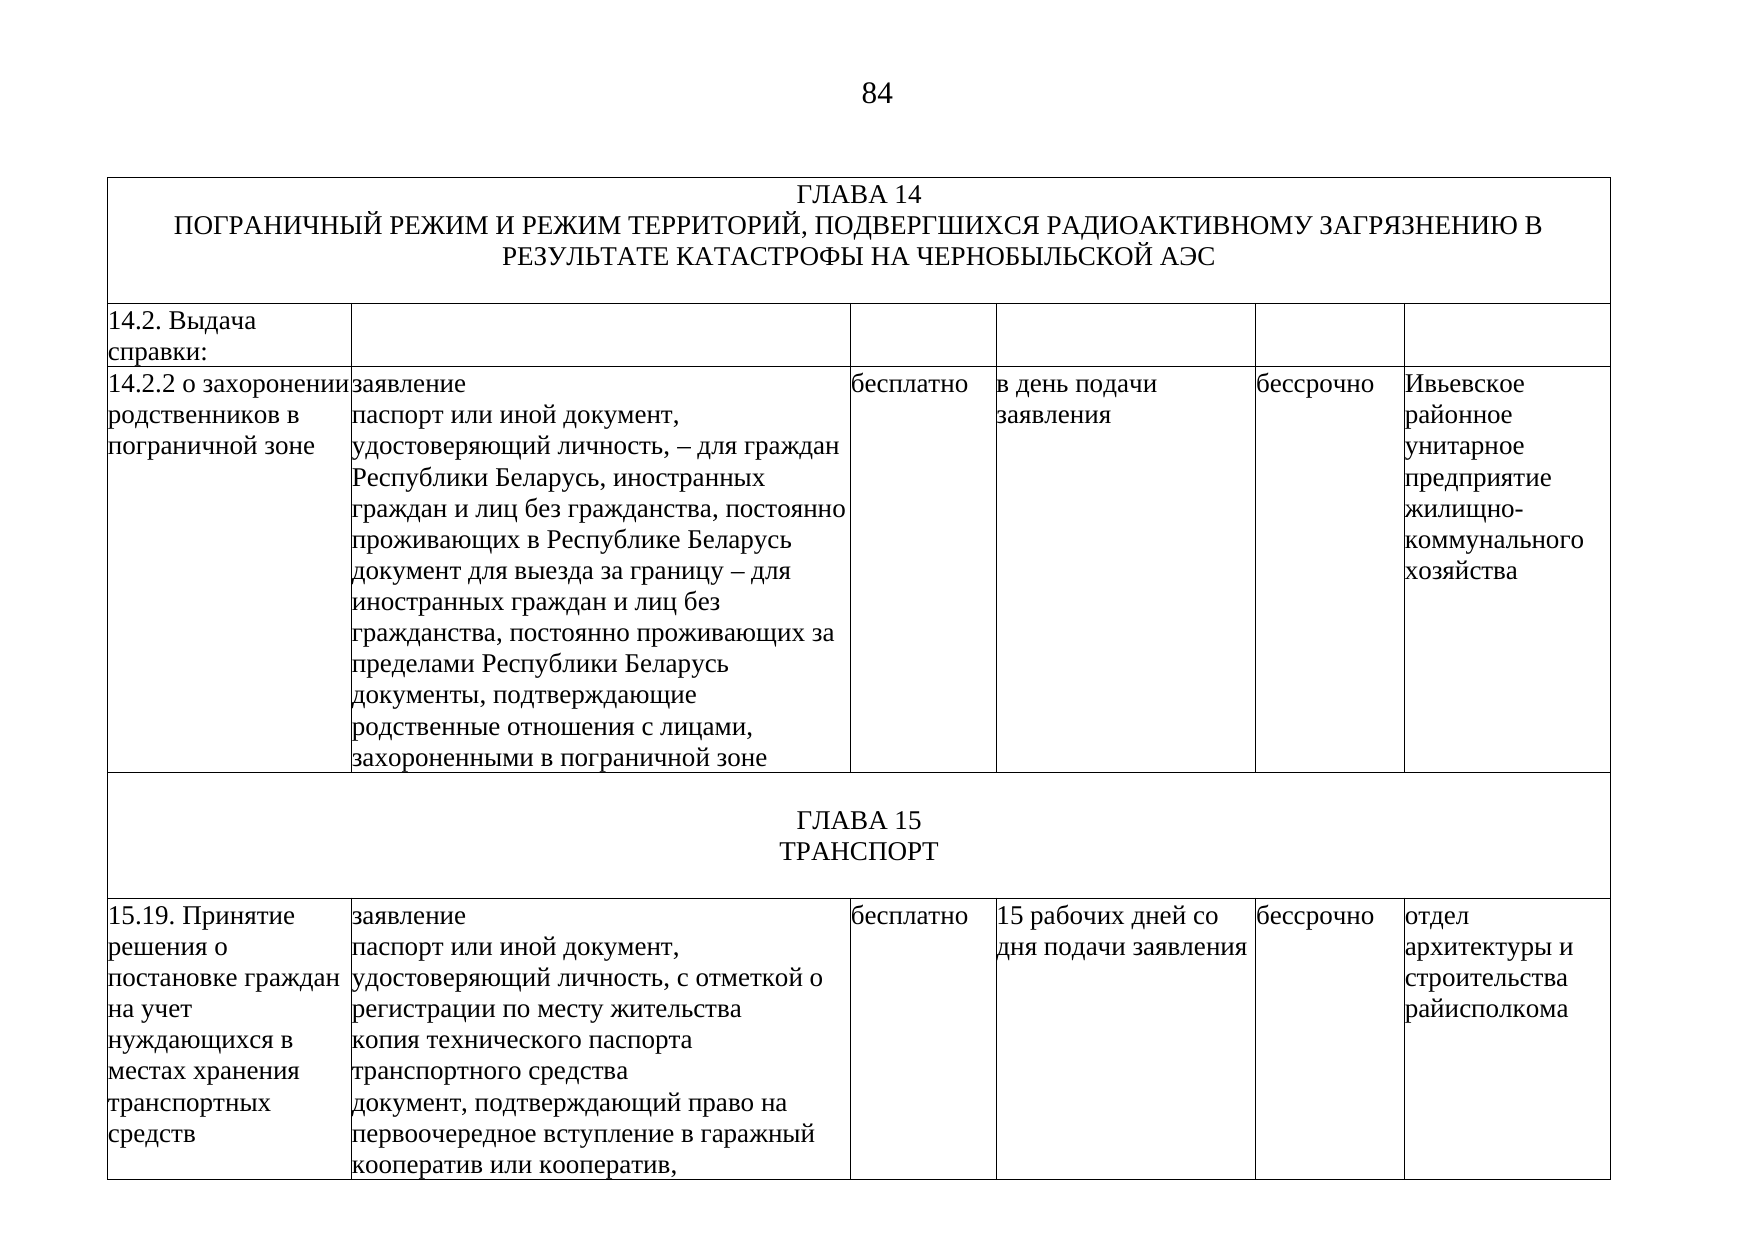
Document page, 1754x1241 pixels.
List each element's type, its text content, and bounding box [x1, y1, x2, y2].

table_cell бесплатно [851, 899, 996, 1179]
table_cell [1405, 899, 1610, 1179]
table_cell бессрочно [1256, 899, 1404, 1179]
table_cell [997, 304, 1255, 366]
table_cell [352, 304, 850, 366]
table_cell бессрочно [1256, 367, 1404, 772]
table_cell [352, 899, 850, 1179]
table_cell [997, 899, 1255, 1179]
table_cell Ивьевское районное унитарное предприятие жилищно-коммунального хозяйства [1405, 367, 1610, 772]
table_cell [851, 304, 996, 366]
table_cell [1405, 304, 1610, 366]
table_cell [1256, 304, 1404, 366]
table_cell 14.2. Выдача справки: [108, 304, 351, 366]
table_cell бесплатно [851, 367, 996, 772]
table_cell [108, 178, 1610, 303]
table_cell ГЛАВА 15 ТРАНСПОРТ [108, 773, 1610, 898]
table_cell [108, 899, 351, 1179]
table_cell 14.2.2 о захоронении родственников в пограничной зоне [108, 367, 351, 772]
table_cell заявление паспорт или иной документ, удостоверяющий личность, – для граждан Республики Беларусь, иностранных граждан и лиц без гражданства, постоянно проживающих в Республике Беларусь документ для выезда за границу – для иностранных граждан и лиц без гражданства, постоянно проживающих за пределами Республики Беларусь документы, подтверждающие родственные отношения с лицами, захороненными в пограничной зоне [352, 367, 850, 772]
table_cell в день подачи заявления [997, 367, 1255, 772]
